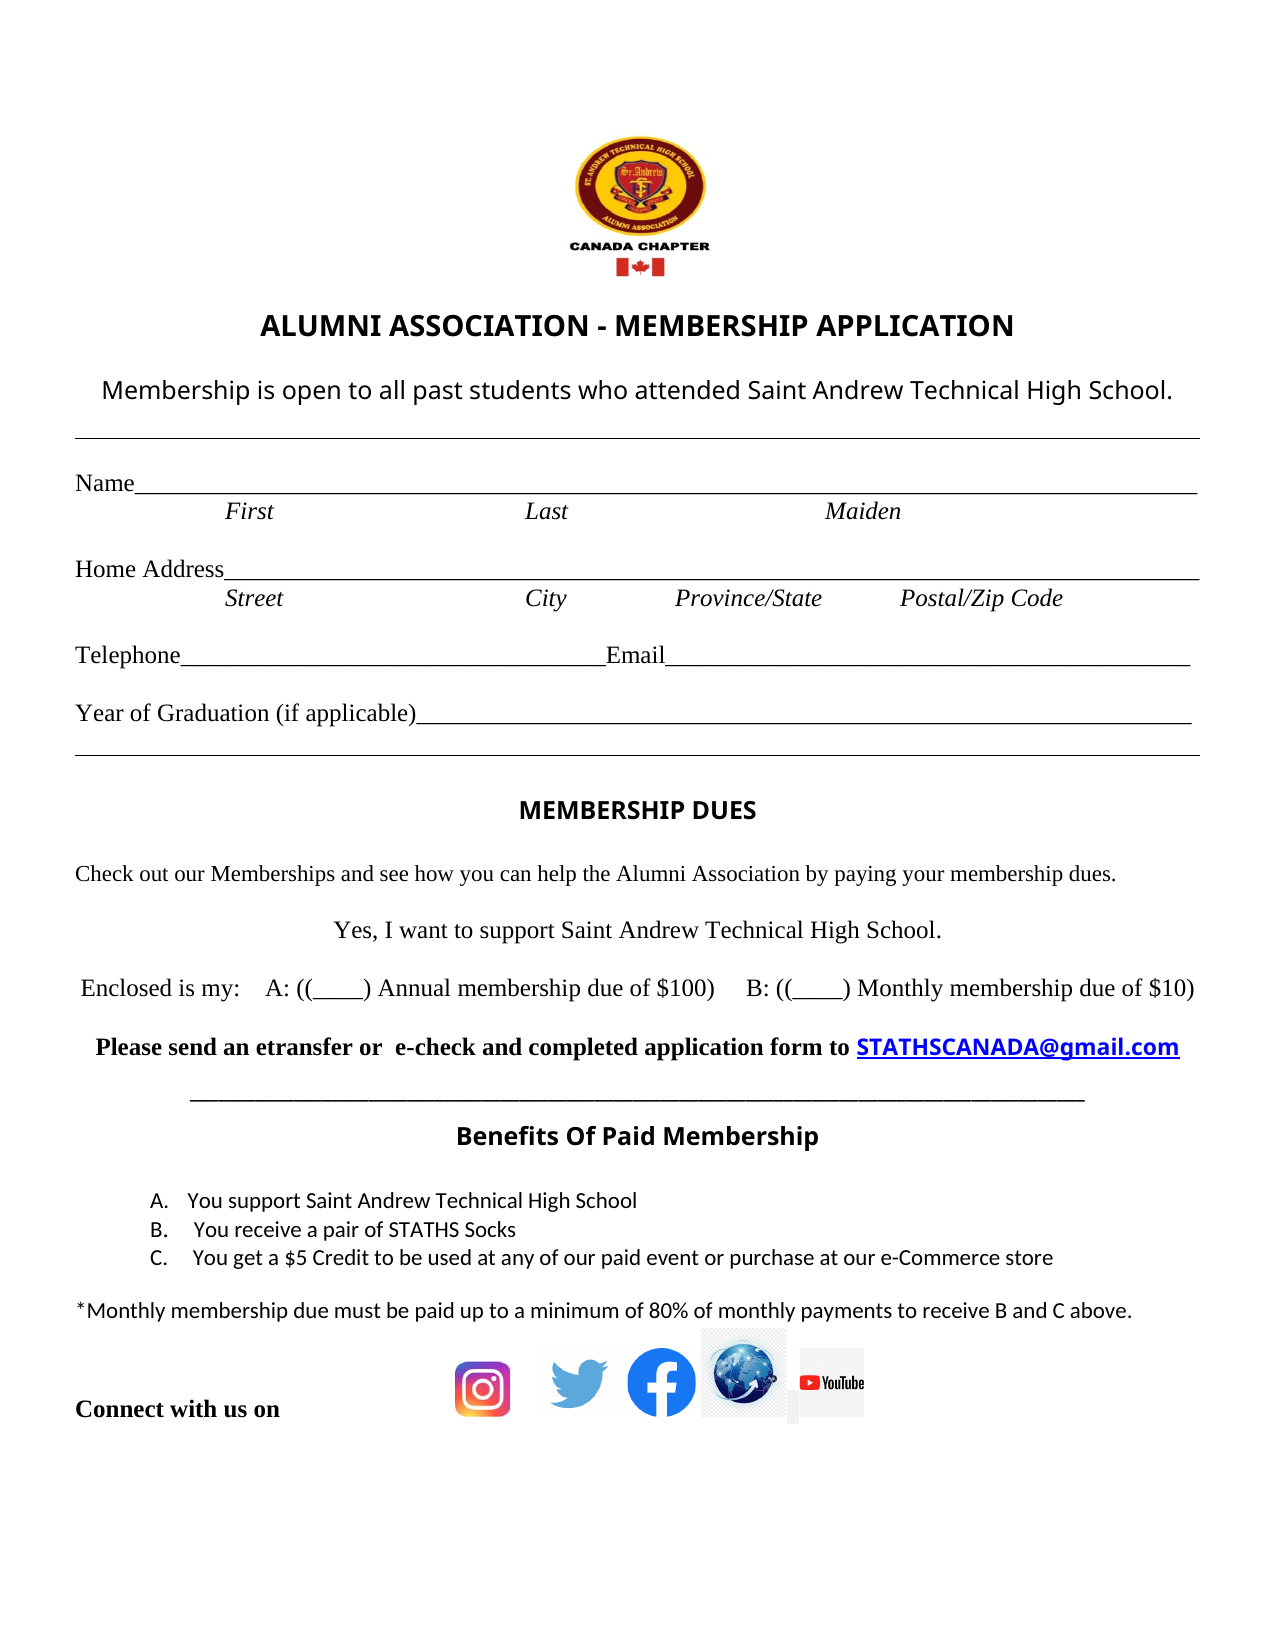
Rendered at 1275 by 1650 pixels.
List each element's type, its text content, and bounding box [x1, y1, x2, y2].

picture [535, 1348, 696, 1417]
text Home Address______________________________________________________________________________ Street City Province/State Postal/Zip Code [75, 554, 1200, 611]
picture [455, 1361, 511, 1417]
text Please send an etransfer or e-check and completed application form to STATHSCANADA@gmail.com [75, 1031, 1200, 1062]
picture [701, 1328, 787, 1417]
text Year of Graduation (if applicable)______________________________________________________________ [75, 698, 1200, 755]
text B. You receive a pair of STATHS Socks [75, 1214, 1200, 1243]
text Name_____________________________________________________________________________________ First Last Maiden [75, 468, 1200, 525]
text Yes, I want to support Saint Andrew Technical High School. [75, 916, 1200, 944]
text Check out our Memberships and see how you can help the Alumni Association by paying your membership dues. [75, 861, 1200, 887]
text _______________________________________________________________________________________________ [75, 1074, 1200, 1106]
picture [512, 134, 763, 277]
text ALUMNI ASSOCIATION - MEMBERSHIP APPLICATION [75, 305, 1200, 344]
picture [799, 1348, 864, 1417]
text MEMBERSHIP DUES [75, 792, 1200, 826]
text Telephone__________________________________Email__________________________________________ [75, 640, 1200, 669]
list You get a $5 Credit to be used at any of our paid event or purchase at our e-Commerce store [150, 1243, 1200, 1271]
text Benefits Of Paid Membership [75, 1118, 1200, 1152]
text Membership is open to all past students who attended Saint Andrew Technical High School. [75, 373, 1200, 438]
list You support Saint Andrew Technical High School [150, 1186, 1200, 1214]
text *Monthly membership due must be paid up to a minimum of 80% of monthly payments to receive B and C above. Connect with us on [75, 1296, 1200, 1457]
text Enclosed is my: A: ((____) Annual membership due of $100) B: ((____) Monthly membership due of $10) [75, 973, 1200, 1002]
